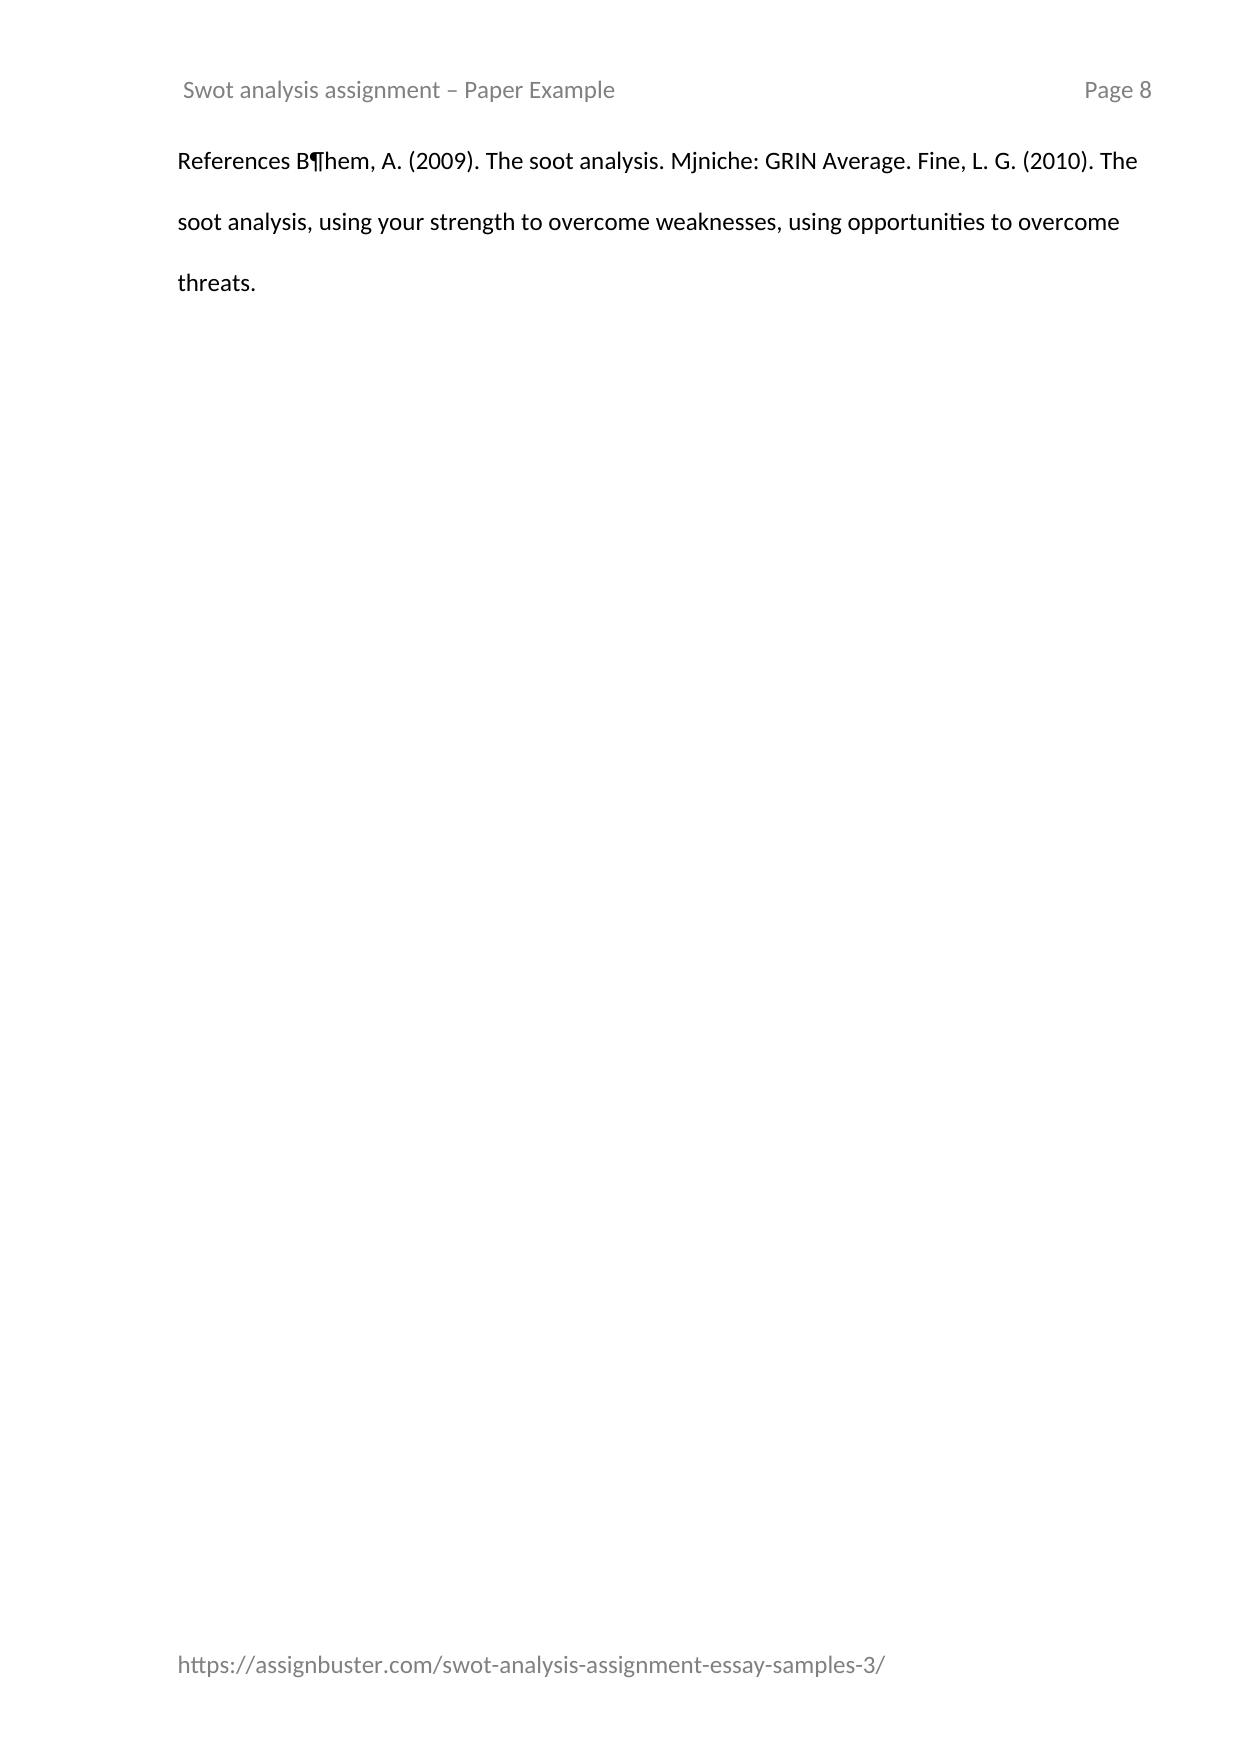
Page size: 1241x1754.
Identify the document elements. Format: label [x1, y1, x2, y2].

text [177, 145, 1152, 298]
